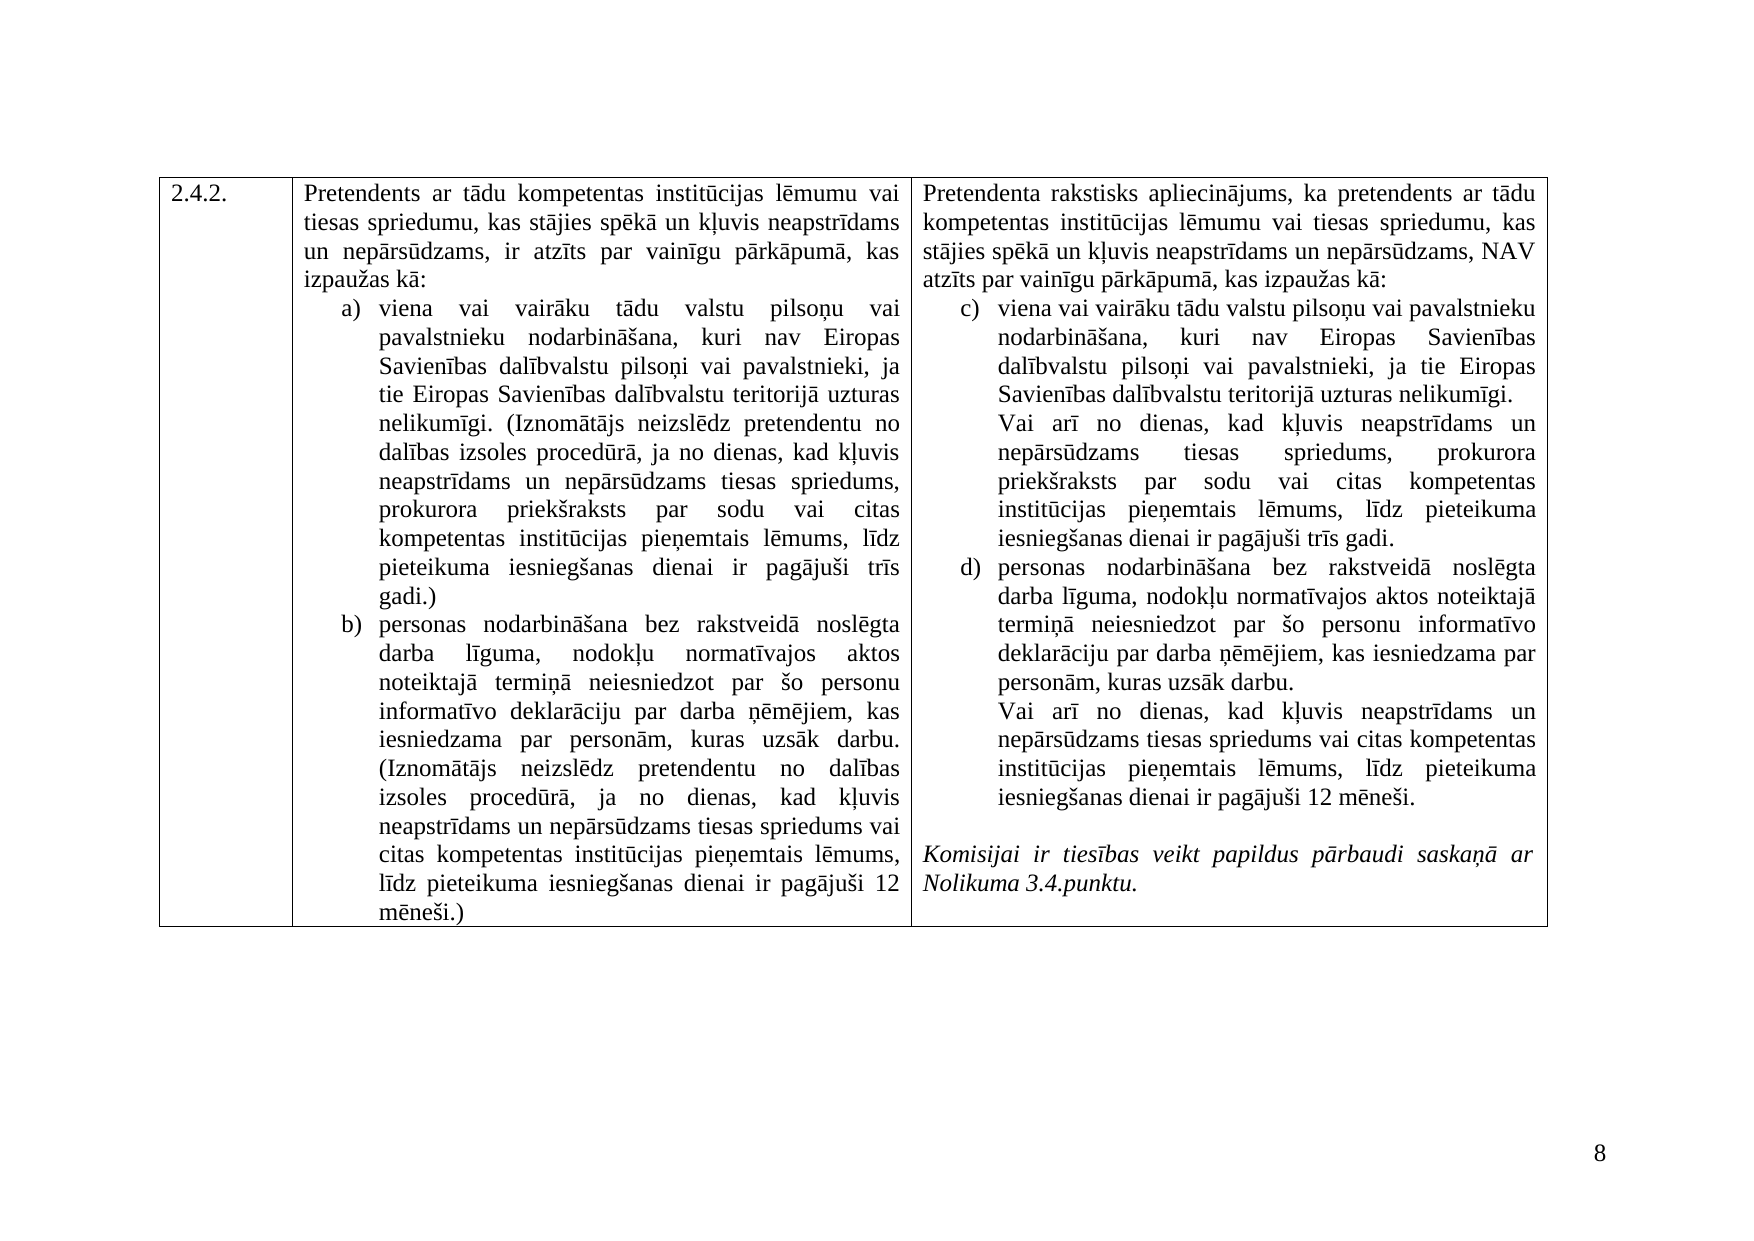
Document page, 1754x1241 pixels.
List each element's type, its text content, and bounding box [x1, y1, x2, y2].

table_cell Pretendenta rakstisks apliecinājums, ka pretendents ar tādu kompetentas institūcijas lēmumu vai tiesas spriedumu, kas stājies spēkā un kļuvis neapstrīdams un nepārsūdzams, NAV atzīts par vainīgu pārkāpumā, kas izpaužas kā: viena vai vairāku tādu valstu pilsoņu vai pavalstnieku nodarbināšana, kuri nav Eiropas Savienības dalībvalstu pilsoņi vai pavalstnieki, ja tie Eiropas Savienības dalībvalstu teritorijā uzturas nelikumīgi. Vai arī no dienas, kad kļuvis neapstrīdams un nepārsūdzams tiesas spriedums, prokurora priekšraksts par sodu vai citas kompetentas institūcijas pieņemtais lēmums, līdz pieteikuma iesniegšanas dienai ir pagājuši trīs gadi. personas nodarbināšana bez rakstveidā noslēgta darba līguma, nodokļu normatīvajos aktos noteiktajā termiņā neiesniedzot par šo personu informatīvo deklarāciju par darba ņēmējiem, kas iesniedzama par personām, kuras uzsāk darbu. Vai arī no dienas, kad kļuvis neapstrīdams un nepārsūdzams tiesas spriedums vai citas kompetentas institūcijas pieņemtais lēmums, līdz pieteikuma iesniegšanas dienai ir pagājuši 12 mēneši. Komisijai ir tiesības veikt papildus pārbaudi saskaņā ar Nolikuma 3.4.punktu. [912, 178, 1547, 926]
table_cell 2.4.2. [160, 178, 292, 926]
table_cell Pretendents ar tādu kompetentas institūcijas lēmumu vai tiesas spriedumu, kas stājies spēkā un kļuvis neapstrīdams un nepārsūdzams, ir atzīts par vainīgu pārkāpumā, kas izpaužas kā: viena vai vairāku tādu valstu pilsoņu vai pavalstnieku nodarbināšana, kuri nav Eiropas Savienības dalībvalstu pilsoņi vai pavalstnieki, ja tie Eiropas Savienības dalībvalstu teritorijā uzturas nelikumīgi. (Iznomātājs neizslēdz pretendentu no dalības izsoles procedūrā, ja no dienas, kad kļuvis neapstrīdams un nepārsūdzams tiesas spriedums, prokurora priekšraksts par sodu vai citas kompetentas institūcijas pieņemtais lēmums, līdz pieteikuma iesniegšanas dienai ir pagājuši trīs gadi.) personas nodarbināšana bez rakstveidā noslēgta darba līguma, nodokļu normatīvajos aktos noteiktajā termiņā neiesniedzot par šo personu informatīvo deklarāciju par darba ņēmējiem, kas iesniedzama par personām, kuras uzsāk darbu. (Iznomātājs neizslēdz pretendentu no dalības izsoles procedūrā, ja no dienas, kad kļuvis neapstrīdams un nepārsūdzams tiesas spriedums vai citas kompetentas institūcijas pieņemtais lēmums, līdz pieteikuma iesniegšanas dienai ir pagājuši 12 mēneši.) [293, 178, 911, 926]
